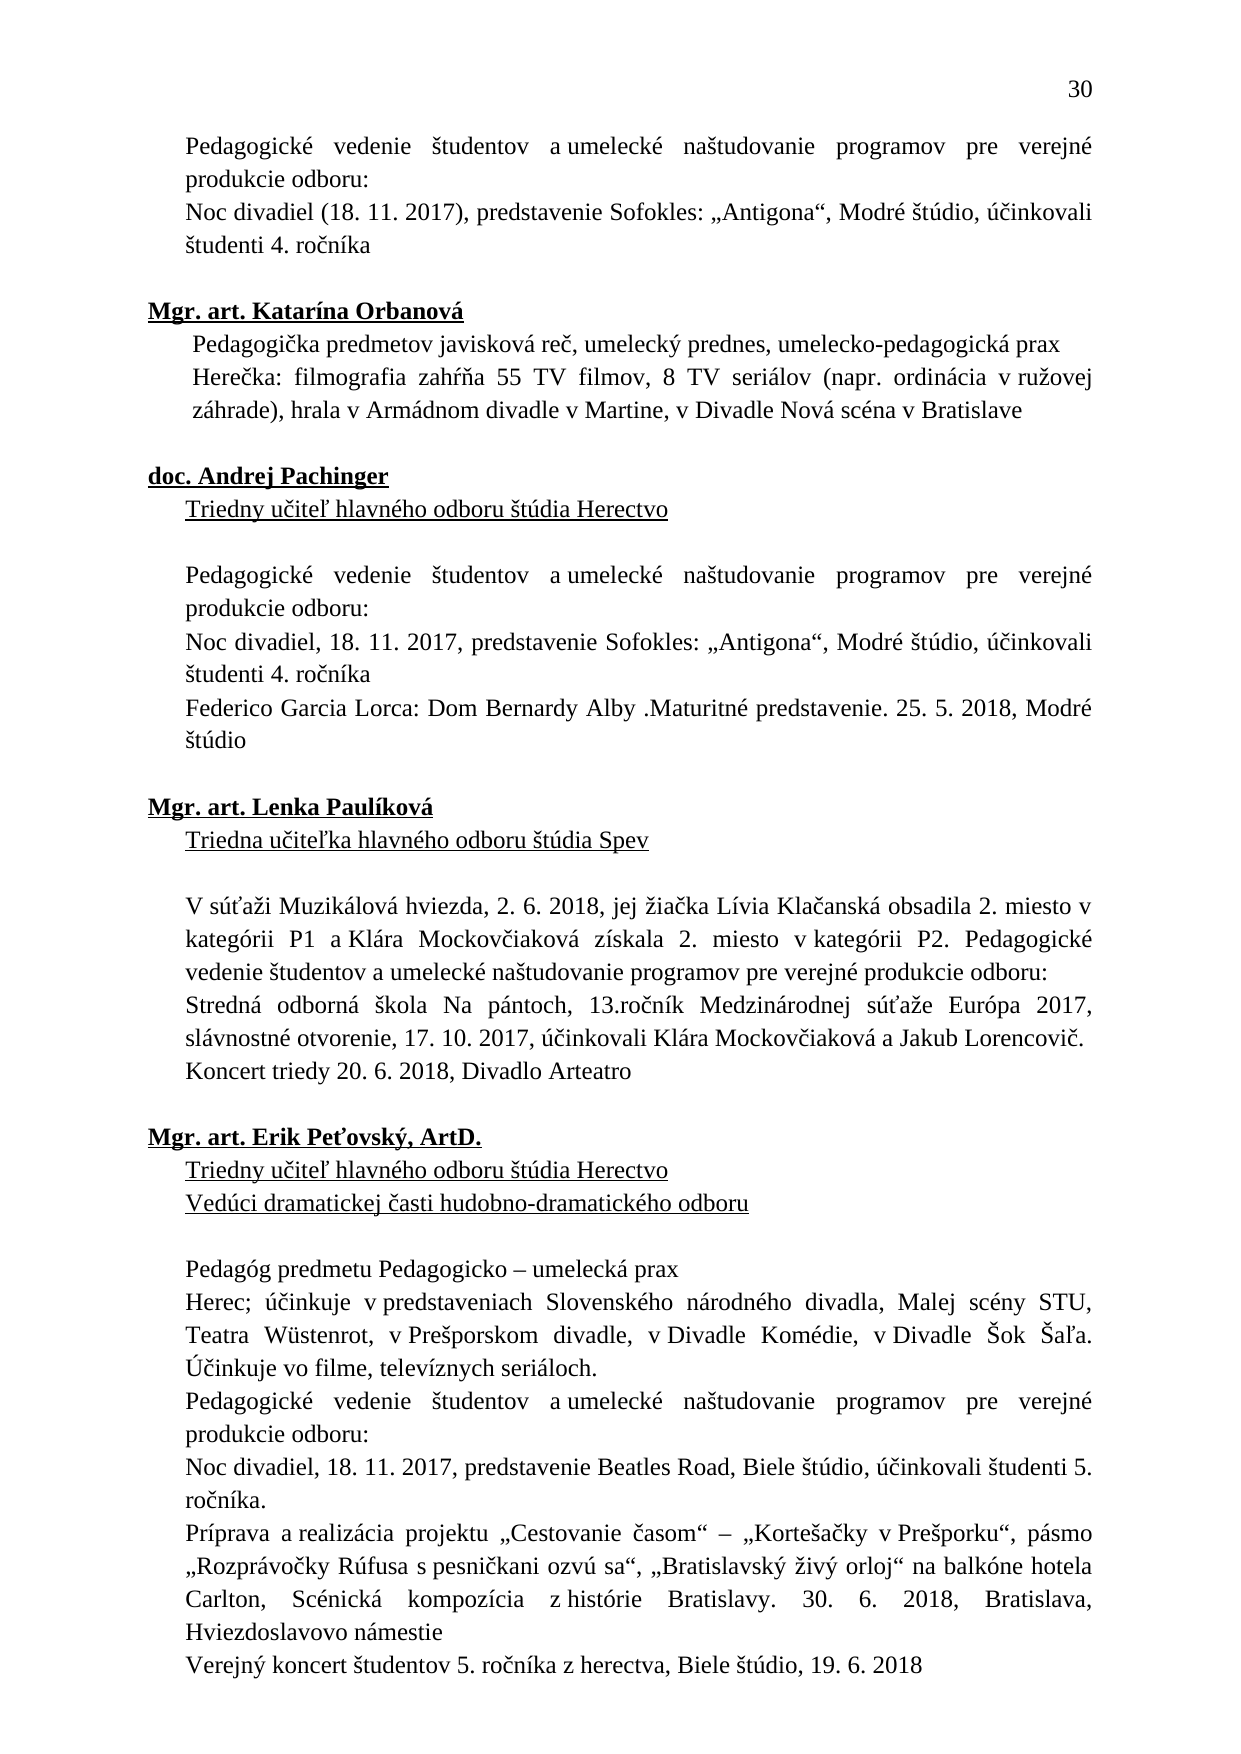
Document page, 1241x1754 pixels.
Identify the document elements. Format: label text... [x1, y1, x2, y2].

text Pedagogické vedenie študentov a umelecké naštudovanie programov pre verejné produkcie odboru: [185, 131, 1093, 193]
text Príprava a realizácia projektu „Cestovanie časom“ – „Kortešačky v Prešporku“, pásmo „Rozprávočky Rúfusa s pesničkani ozvú sa“, „Bratislavský živý orloj“ na balkóne hotela Carlton, Scénická kompozícia z histórie Bratislavy. 30. 6. 2018, Bratislava, Hviezdoslavovo námestie [185, 1518, 1093, 1646]
text Mgr. art. Lenka Paulíková [148, 792, 1093, 820]
text Mgr. art. Katarína Orbanová [148, 296, 1093, 325]
text Mgr. art. Erik Peťovský, ArtD. [148, 1122, 1093, 1151]
text Herec; účinkuje v predstaveniach Slovenského národného divadla, Malej scény STU, Teatra Wüstenrot, v Prešporskom divadle, v Divadle Komédie, v Divadle Šok Šaľa. Účinkuje vo filme, televíznych seriáloch. [185, 1287, 1093, 1382]
text Koncert triedy 20. 6. 2018, Divadlo Arteatro [185, 1056, 1093, 1084]
text Stredná odborná škola Na pántoch, 13.ročník Medzinárodnej súťaže Európa 2017, slávnostné otvorenie, 17. 10. 2017, účinkovali Klára Mockovčiaková a Jakub Lorencovič. [185, 990, 1093, 1052]
text Pedagogické vedenie študentov a umelecké naštudovanie programov pre verejné produkcie odboru: [185, 1386, 1093, 1448]
text Pedagogička predmetov javisková reč, umelecký prednes, umelecko-pedagogická prax [192, 329, 1093, 358]
text Triedny učiteľ hlavného odboru štúdia Herectvo [185, 1155, 1093, 1184]
text Verejný koncert študentov 5. ročníka z herectva, Biele štúdio, 19. 6. 2018 [185, 1650, 1093, 1679]
text Noc divadiel (18. 11. 2017), predstavenie Sofokles: „Antigona“, Modré štúdio, účinkovali študenti 4. ročníka [185, 197, 1093, 259]
text Triedna učiteľka hlavného odboru štúdia Spev [185, 825, 1093, 853]
text Noc divadiel, 18. 11. 2017, predstavenie Beatles Road, Biele štúdio, účinkovali študenti 5. ročníka. [185, 1452, 1093, 1514]
text Herečka: filmografia zahŕňa 55 TV filmov, 8 TV seriálov (napr. ordinácia v ružovej záhrade), hrala v Armádnom divadle v Martine, v Divadle Nová scéna v Bratislave [192, 362, 1093, 424]
text Pedagóg predmetu Pedagogicko – umelecká prax [185, 1254, 1093, 1283]
text Noc divadiel, 18. 11. 2017, predstavenie Sofokles: „Antigona“, Modré štúdio, účinkovali študenti 4. ročníka [185, 627, 1093, 688]
text Vedúci dramatickej časti hudobno-dramatického odboru [185, 1188, 1093, 1217]
text Federico Garcia Lorca: Dom Bernardy Alby .Maturitné predstavenie. 25. 5. 2018, Modré štúdio [185, 693, 1093, 754]
text Triedny učiteľ hlavného odboru štúdia Herectvo [185, 494, 1093, 523]
text Pedagogické vedenie študentov a umelecké naštudovanie programov pre verejné produkcie odboru: [185, 561, 1093, 622]
text V súťaži Muzikálová hviezda, 2. 6. 2018, jej žiačka Lívia Klačanská obsadila 2. miesto v kategórii P1 a Klára Mockovčiaková získala 2. miesto v kategórii P2. Pedagogické vedenie študentov a umelecké naštudovanie programov pre verejné produkcie odboru: [185, 891, 1093, 986]
text doc. Andrej Pachinger [148, 461, 1093, 490]
